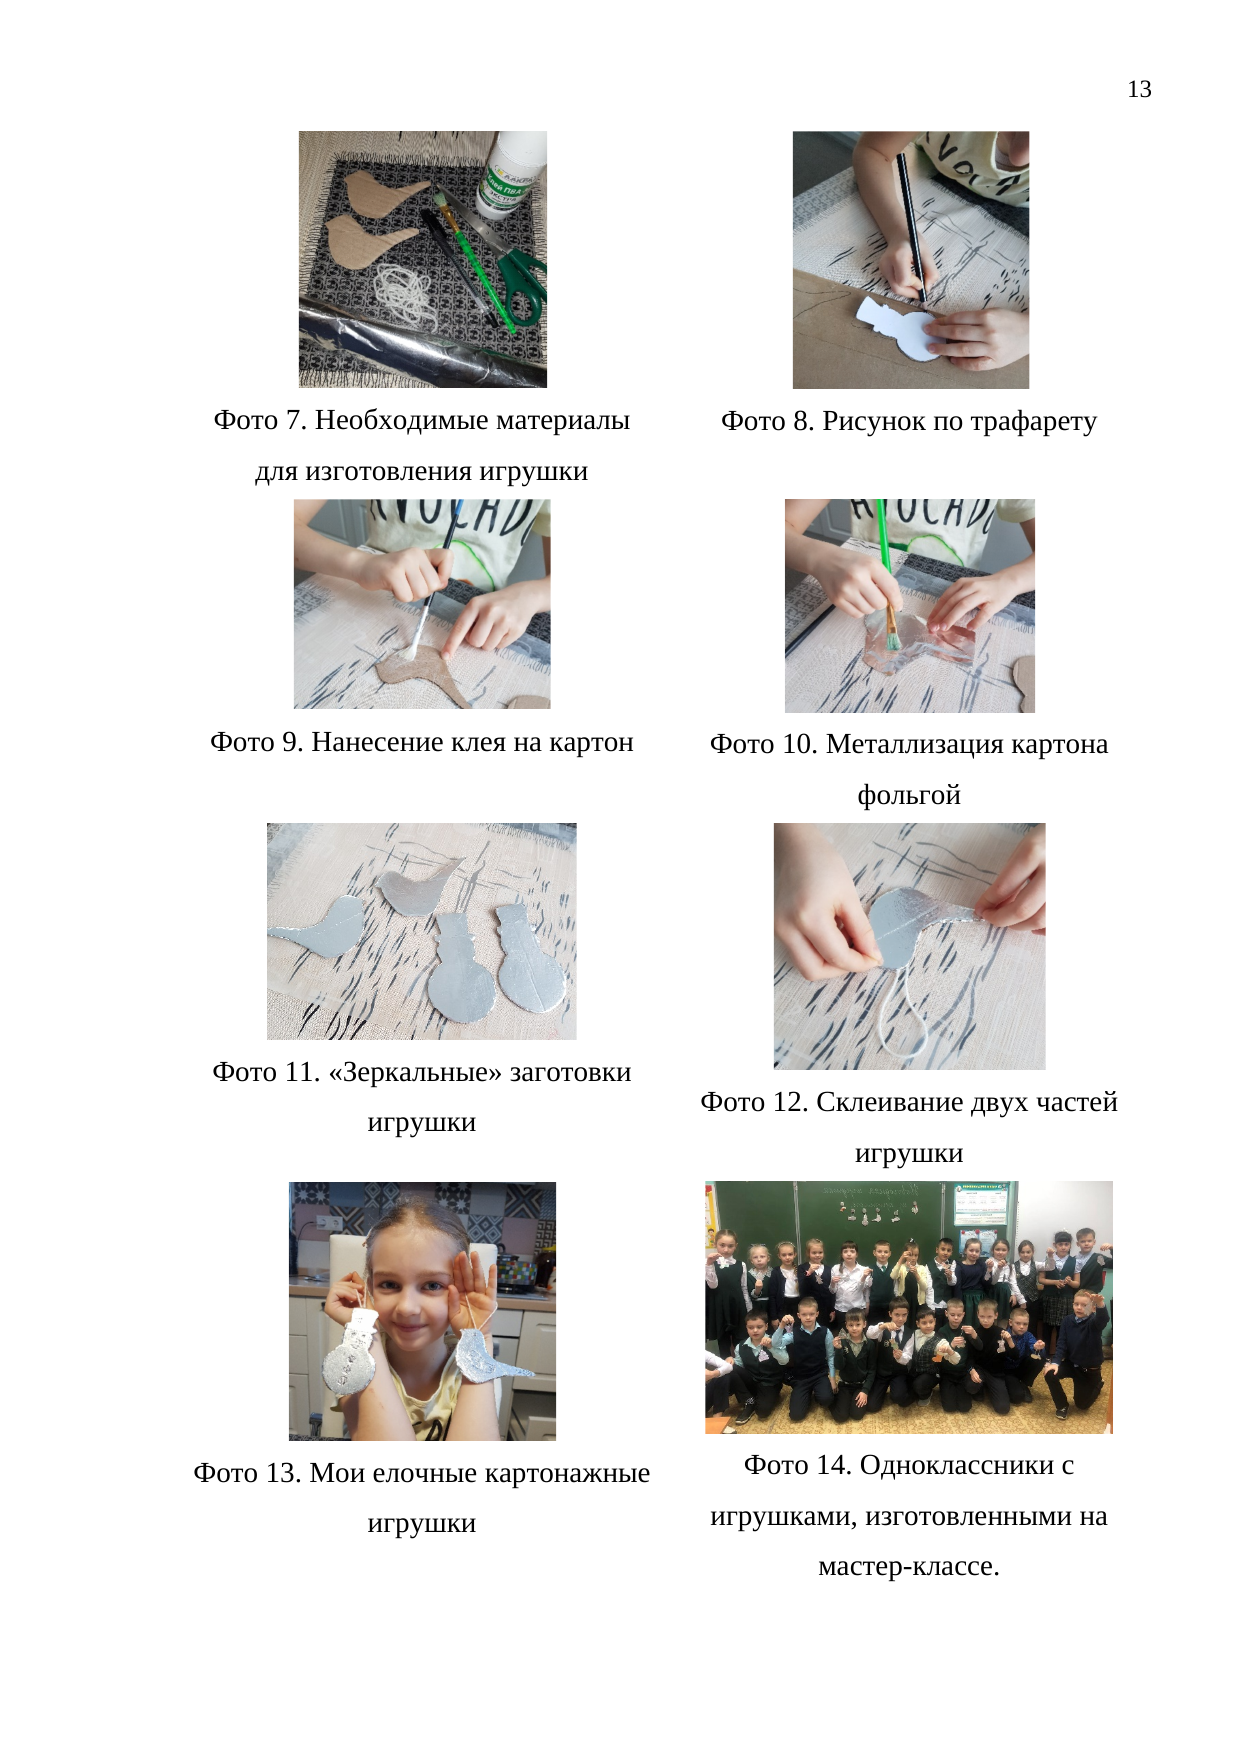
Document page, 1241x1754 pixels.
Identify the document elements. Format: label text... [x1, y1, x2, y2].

picture [774, 823, 1046, 1070]
table_cell Фото 7. Необходимые материалы для изготовления игрушки [177, 131, 667, 499]
picture [785, 499, 1036, 713]
table_cell Фото 8. Рисунок по трафарету [667, 131, 1152, 499]
table_cell Фото 13. Мои елочные картонажные игрушки [177, 1181, 667, 1594]
table_cell Фото 12. Склеивание двух частей игрушки [667, 824, 1152, 1181]
picture [299, 131, 548, 388]
picture [705, 1181, 1113, 1434]
table_cell Фото 11. «Зеркальные» заготовки игрушки [177, 824, 667, 1181]
picture [793, 132, 1030, 389]
picture [294, 500, 551, 709]
table_cell Фото 10. Металлизация картона фольгой [667, 499, 1152, 823]
table_cell Фото 14. Одноклассники с игрушками, изготовленными на мастер-классе. [667, 1181, 1152, 1594]
picture [267, 823, 577, 1040]
table_cell Фото 9. Нанесение клея на картон [177, 499, 667, 823]
picture [289, 1182, 557, 1441]
